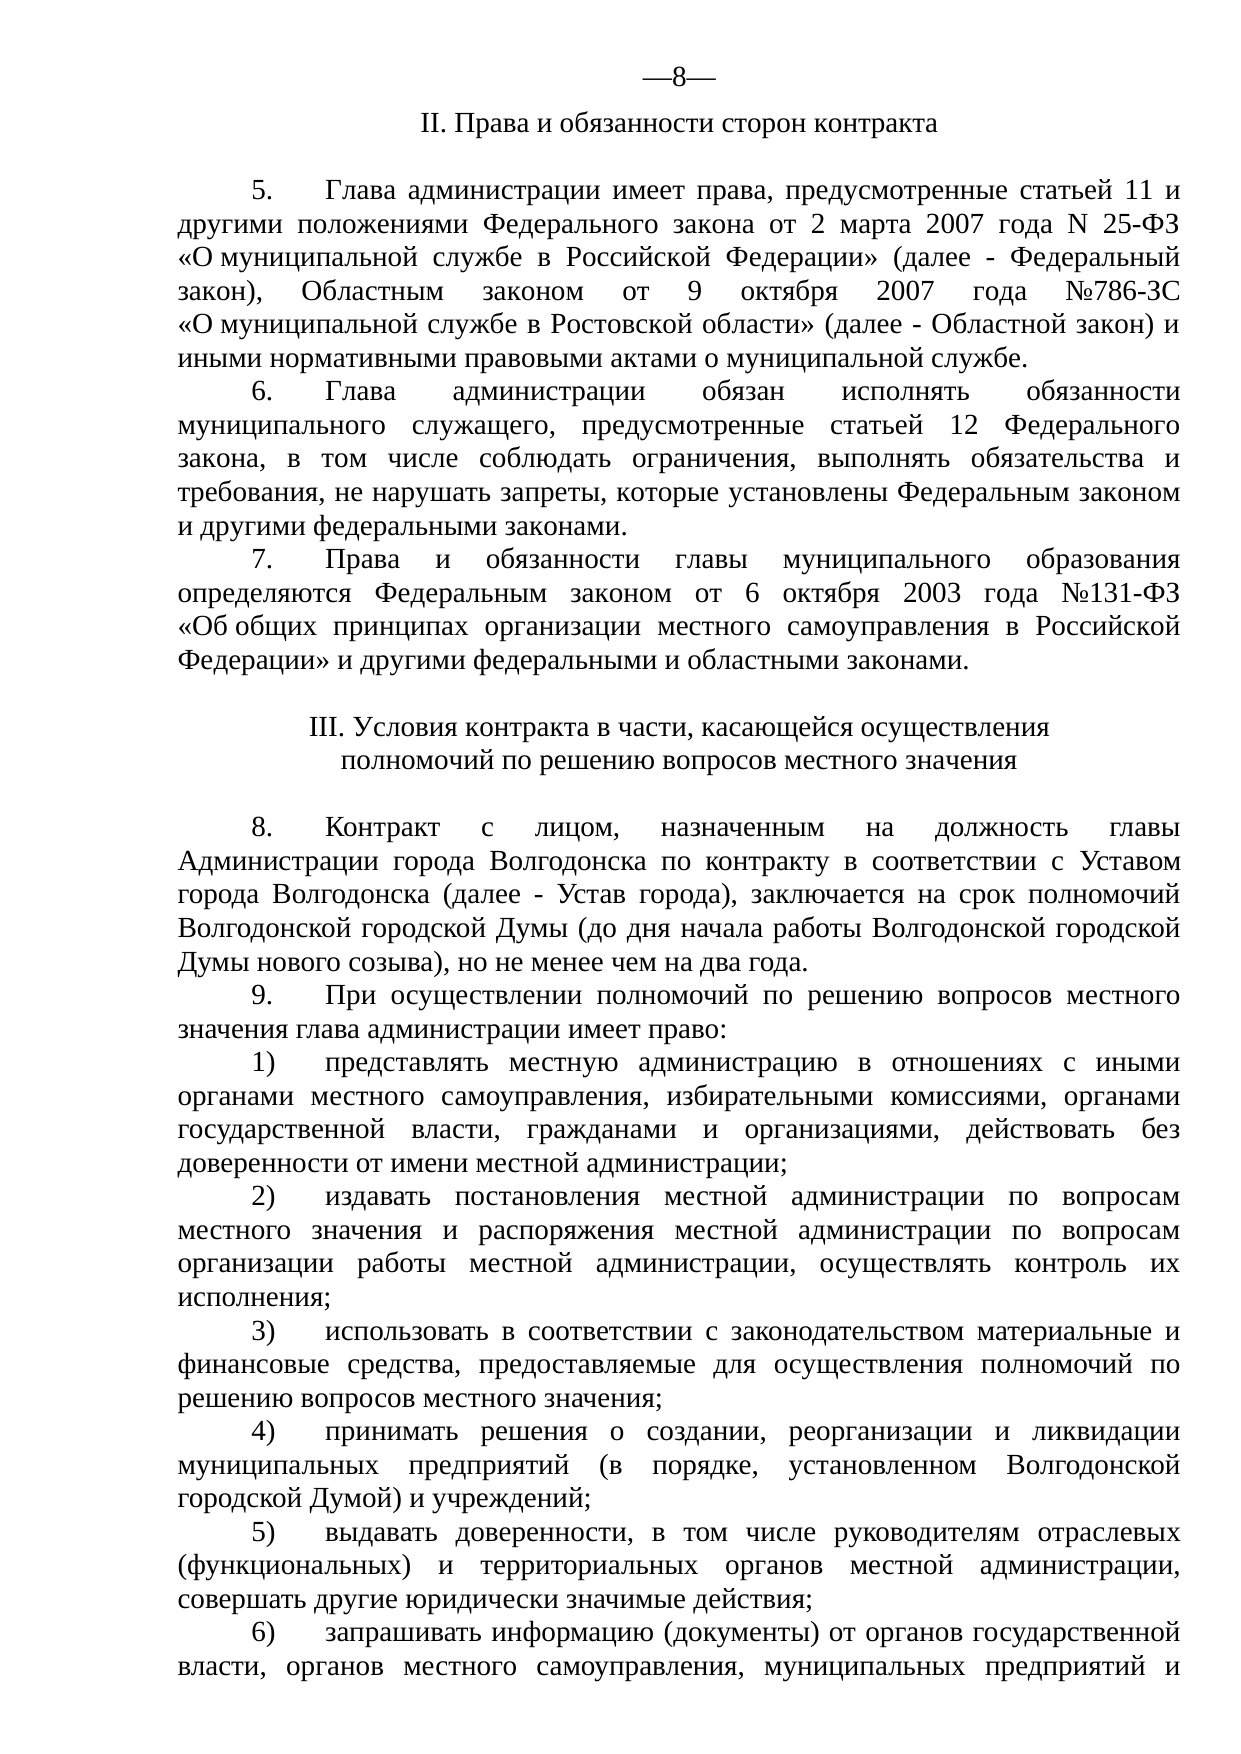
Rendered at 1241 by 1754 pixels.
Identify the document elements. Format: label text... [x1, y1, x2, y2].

text 1) представлять местную администрацию в отношениях с иными органами местного самоуправления, избирательными комиссиями, органами государственной власти, гражданами и организациями, действовать без доверенности от имени местной администрации; [177, 1044, 1181, 1178]
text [177, 1614, 1181, 1682]
text 9. При осуществлении полномочий по решению вопросов местного значения глава администрации имеет право: [177, 977, 1181, 1044]
text 5) выдавать доверенности, в том числе руководителям отраслевых (функциональных) и территориальных органов местной администрации, совершать другие юридически значимые действия; [177, 1514, 1181, 1614]
text 2) издавать постановления местной администрации по вопросам местного значения и распоряжения местной администрации по вопросам организации работы местной администрации, осуществлять контроль их исполнения; [177, 1178, 1181, 1313]
text 4) принимать решения о создании, реорганизации и ликвидации муниципальных предприятий (в порядке, установленном Волгодонской городской Думой) и учреждений; [177, 1413, 1181, 1514]
text 3) использовать в соответствии с законодательством материальные и финансовые средства, предоставляемые для осуществления полномочий по решению вопросов местного значения; [177, 1313, 1181, 1413]
text 5. Глава администрации имеет права, предусмотренные статьей 11 и другими положениями Федерального закона от 2 марта 2007 года N 25-ФЗ «О муниципальной службе в Российской Федерации» (далее - Федеральный закон), Областным законом от 9 октября 2007 года №786-ЗС «О муниципальной службе в Ростовской области» (далее - Областной закон) и иными нормативными правовыми актами о муниципальной службе. [177, 172, 1181, 373]
text 6. Глава администрации обязан исполнять обязанности муниципального служащего, предусмотренные статьей 12 Федерального закона, в том числе соблюдать ограничения, выполнять обязательства и требования, не нарушать запреты, которые установлены Федеральным законом и другими федеральными законами. [177, 373, 1181, 541]
text III. Условия контракта в части, касающейся осуществления [177, 709, 1181, 742]
text 8. Контракт с лицом, назначенным на должность главы Администрации города Волгодонска по контракту в соответствии с Уставом города Волгодонска (далее - Устав города), заключается на срок полномочий Волгодонской городской Думы (до дня начала работы Волгодонской городской Думы нового созыва), но не менее чем на два года. [177, 809, 1181, 977]
text полномочий по решению вопросов местного значения [177, 742, 1181, 776]
text II. Права и обязанности сторон контракта [177, 105, 1181, 139]
text 7. Права и обязанности главы муниципального образования определяются Федеральным законом от 6 октября 2003 года №131-ФЗ «Об общих принципах организации местного самоуправления в Российской Федерации» и другими федеральными и областными законами. [177, 541, 1181, 675]
